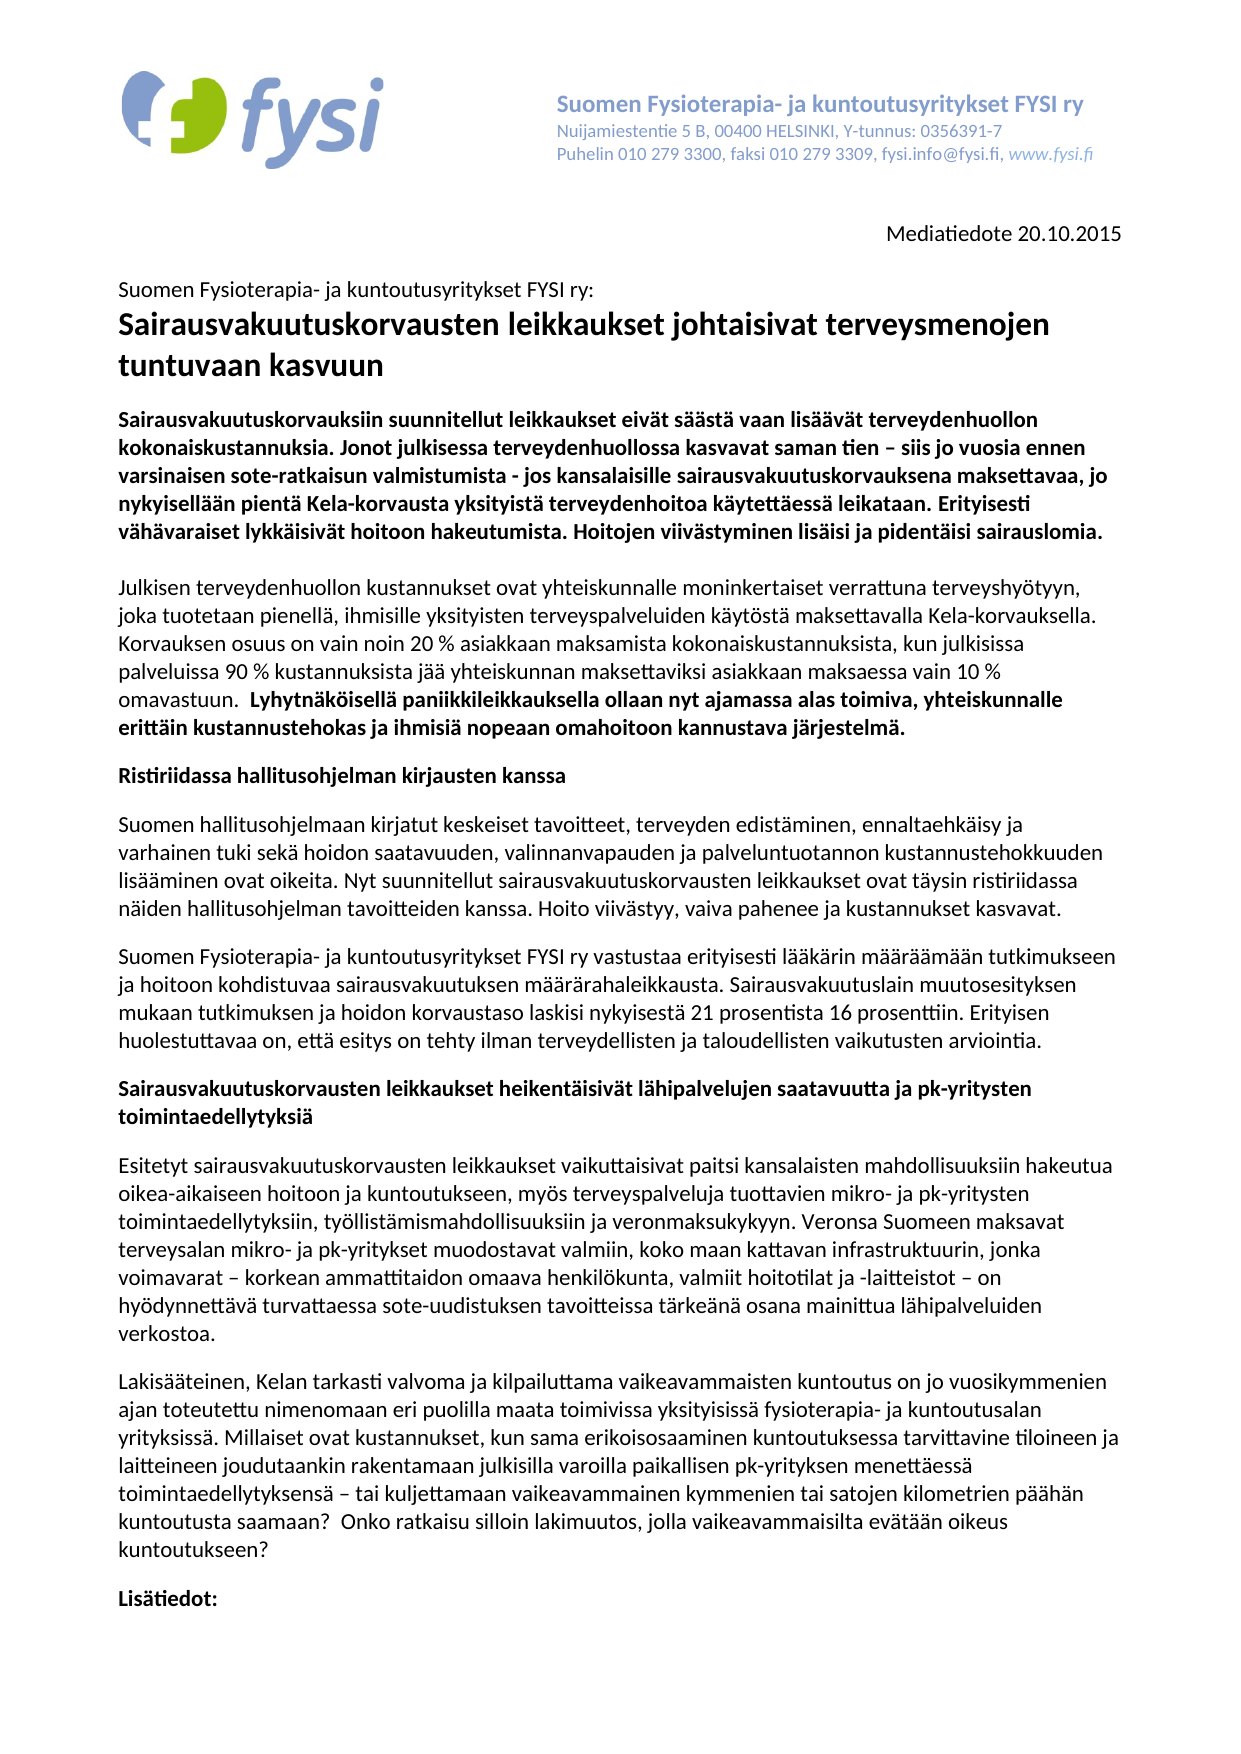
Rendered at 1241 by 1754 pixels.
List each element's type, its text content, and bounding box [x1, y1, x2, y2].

text Sairausvakuutuskorvausten leikkaukset johtaisivat terveysmenojen tuntuvaan kasvuun [118, 303, 1122, 384]
text Suomen hallitusohjelmaan kirjatut keskeiset tavoitteet, terveyden edistäminen, ennaltaehkäisy ja varhainen tuki sekä hoidon saatavuuden, valinnanvapauden ja palveluntuotannon kustannustehokkuuden lisääminen ovat oikeita. Nyt suunnitellut sairausvakuutuskorvausten leikkaukset ovat täysin ristiriidassa näiden hallitusohjelman tavoitteiden kanssa. Hoito viivästyy, vaiva pahenee ja kustannukset kasvavat. [118, 810, 1122, 922]
text Julkisen terveydenhuollon kustannukset ovat yhteiskunnalle moninkertaiset verrattuna terveyshyötyyn, joka tuotetaan pienellä, ihmisille yksityisten terveyspalveluiden käytöstä maksettavalla Kela-korvauksella. Korvauksen osuus on vain noin 20 % asiakkaan maksamista kokonaiskustannuksista, kun julkisissa palveluissa 90 % kustannuksista jää yhteiskunnan maksettaviksi asiakkaan maksaessa vain 10 % omavastuun. Lyhytnäköisellä paniikkileikkauksella ollaan nyt ajamassa alas toimiva, yhteiskunnalle erittäin kustannustehokas ja ihmisiä nopeaan omahoitoon kannustava järjestelmä. [118, 573, 1122, 741]
text Suomen Fysioterapia- ja kuntoutusyritykset FYSI ry: [118, 275, 1122, 303]
text Sairausvakuutuskorvauksiin suunnitellut leikkaukset eivät säästä vaan lisäävät terveydenhuollon kokonaiskustannuksia. Jonot julkisessa terveydenhuollossa kasvavat saman tien – siis jo vuosia ennen varsinaisen sote-ratkaisun valmistumista - jos kansalaisille sairausvakuutuskorvauksena maksettavaa, jo nykyisellään pientä Kela-korvausta yksityistä terveydenhoitoa käytettäessä leikataan. Erityisesti vähävaraiset lykkäisivät hoitoon hakeutumista. Hoitojen viivästyminen lisäisi ja pidentäisi sairauslomia. [118, 405, 1122, 545]
text Mediatiedote 20.10.2015 [118, 219, 1122, 247]
text Esitetyt sairausvakuutuskorvausten leikkaukset vaikuttaisivat paitsi kansalaisten mahdollisuuksiin hakeutua oikea-aikaiseen hoitoon ja kuntoutukseen, myös terveyspalveluja tuottavien mikro- ja pk-yritysten toimintaedellytyksiin, työllistämismahdollisuuksiin ja veronmaksukykyyn. Veronsa Suomeen maksavat terveysalan mikro- ja pk-yritykset muodostavat valmiin, koko maan kattavan infrastruktuurin, jonka voimavarat – korkean ammattitaidon omaava henkilökunta, valmiit hoitotilat ja -laitteistot – on hyödynnettävä turvattaessa sote-uudistuksen tavoitteissa tärkeänä osana mainittua lähipalveluiden verkostoa. [118, 1151, 1122, 1347]
text Ristiriidassa hallitusohjelman kirjausten kanssa [118, 761, 1122, 789]
text Lakisääteinen, Kelan tarkasti valvoma ja kilpailuttama vaikeavammaisten kuntoutus on jo vuosikymmenien ajan toteutettu nimenomaan eri puolilla maata toimivissa yksityisissä fysioterapia- ja kuntoutusalan yrityksissä. Millaiset ovat kustannukset, kun sama erikoisosaaminen kuntoutuksessa tarvittavine tiloineen ja laitteineen joudutaankin rakentamaan julkisilla varoilla paikallisen pk-yrityksen menettäessä toimintaedellytyksensä – tai kuljettamaan vaikeavammainen kymmenien tai satojen kilometrien päähän kuntoutusta saamaan? Onko ratkaisu silloin lakimuutos, jolla vaikeavammaisilta evätään oikeus kuntoutukseen? [118, 1367, 1122, 1563]
text Lisätiedot: [118, 1584, 1122, 1612]
picture [121, 71, 384, 169]
text Sairausvakuutuskorvausten leikkaukset heikentäisivät lähipalvelujen saatavuutta ja pk-yritysten toimintaedellytyksiä [118, 1074, 1122, 1131]
text Suomen Fysioterapia- ja kuntoutusyritykset FYSI ry vastustaa erityisesti lääkärin määräämään tutkimukseen ja hoitoon kohdistuvaa sairausvakuutuksen määrärahaleikkausta. Sairausvakuutuslain muutosesityksen mukaan tutkimuksen ja hoidon korvaustaso laskisi nykyisestä 21 prosentista 16 prosenttiin. Erityisen huolestuttavaa on, että esitys on tehty ilman terveydellisten ja taloudellisten vaikutusten arviointia. [118, 942, 1122, 1054]
